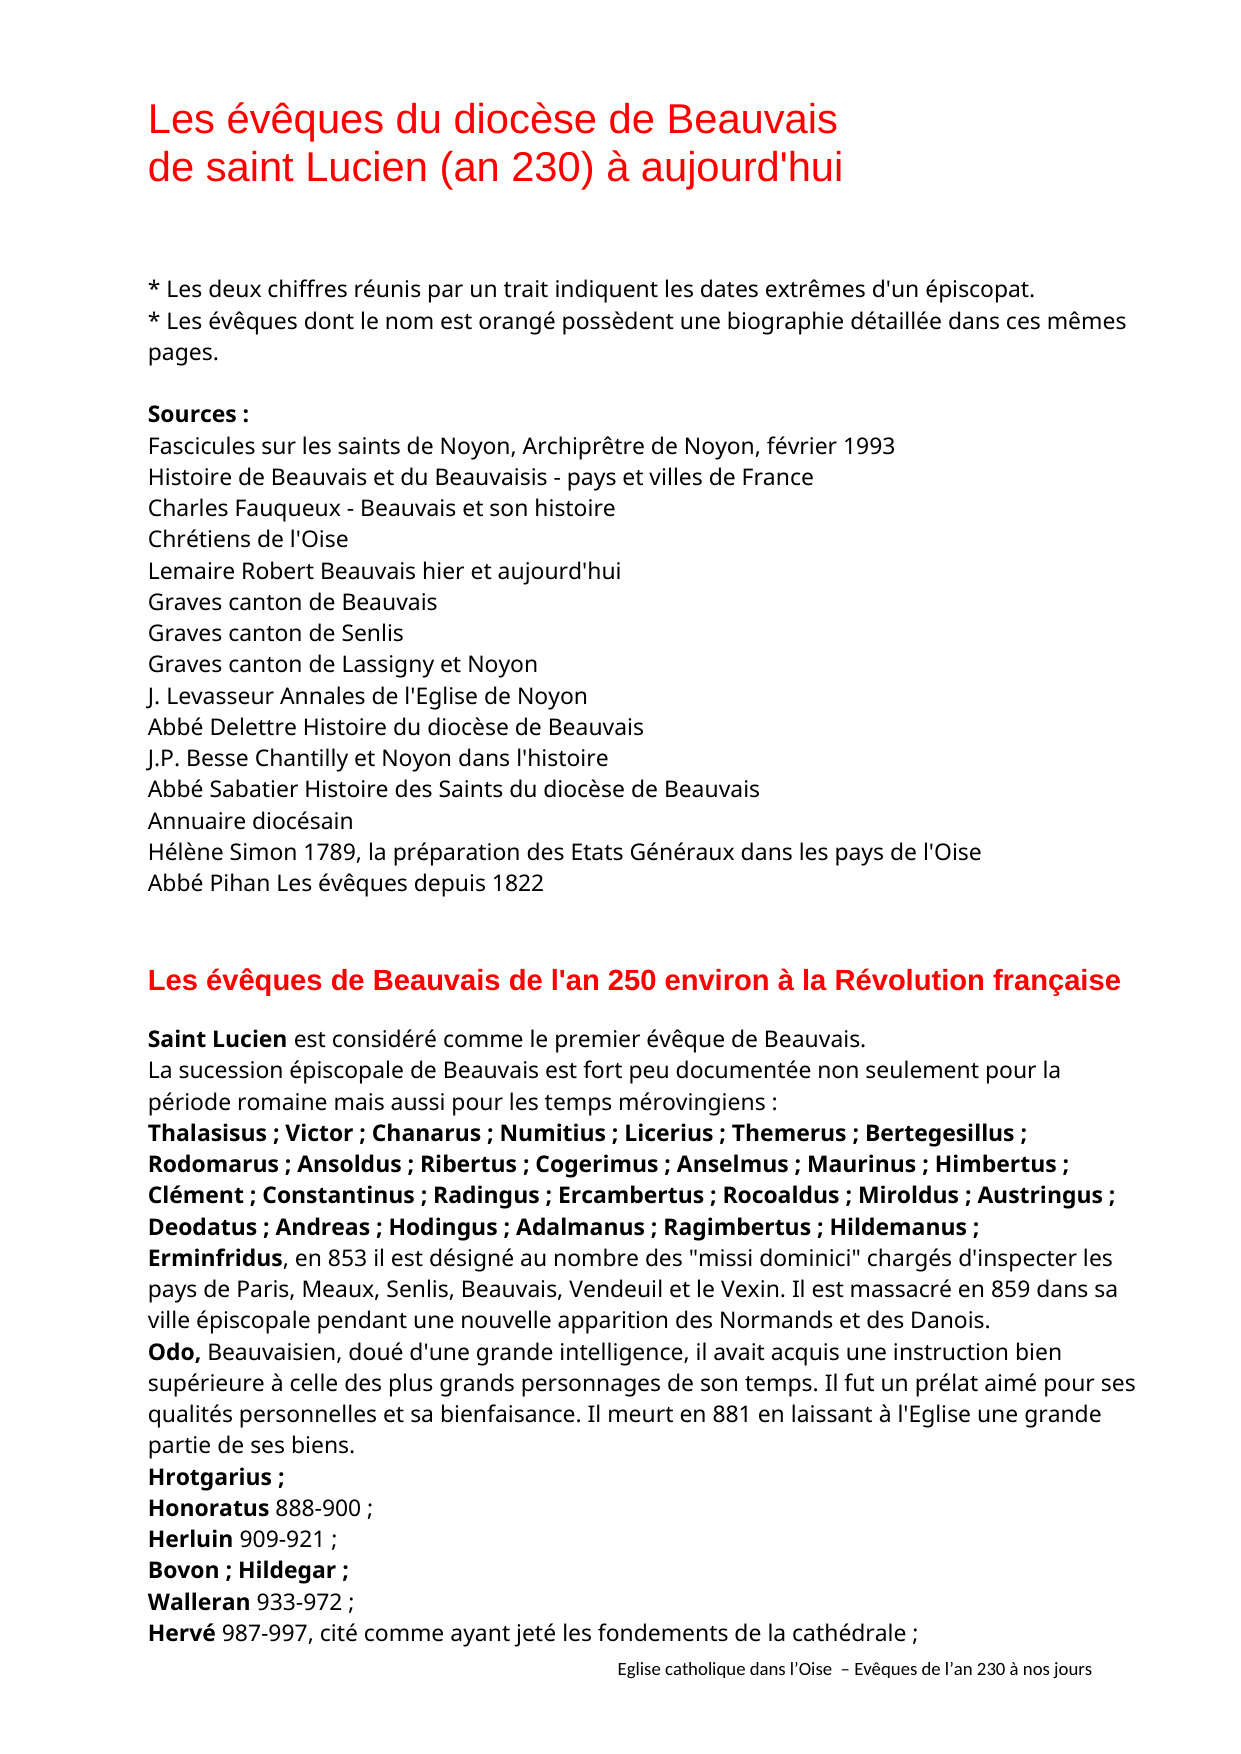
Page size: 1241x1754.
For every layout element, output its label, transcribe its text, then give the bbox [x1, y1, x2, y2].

text Sources : Fascicules sur les saints de Noyon, Archiprêtre de Noyon, février 1993 Histoire de Beauvais et du Beauvaisis - pays et villes de France Charles Fauqueux - Beauvais et son histoire Chrétiens de l'Oise Lemaire Robert Beauvais hier et aujourd'hui Graves canton de Beauvais Graves canton de Senlis Graves canton de Lassigny et Noyon J. Levasseur Annales de l'Eglise de Noyon Abbé Delettre Histoire du diocèse de Beauvais J.P. Besse Chantilly et Noyon dans l'histoire Abbé Sabatier Histoire des Saints du diocèse de Beauvais Annuaire diocésain Hélène Simon 1789, la préparation des Etats Généraux dans les pays de l'Oise Abbé Pihan Les évêques depuis 1822 [148, 398, 1137, 898]
text Les évêques du diocèse de Beauvais de saint Lucien (an 230) à aujourd'hui [148, 95, 1137, 191]
text * Les deux chiffres réunis par un trait indiquent les dates extrêmes d'un épiscopat. * Les évêques dont le nom est orangé possèdent une biographie détaillée dans ces mêmes pages. [148, 273, 1137, 367]
text Les évêques de Beauvais de l'an 250 environ à la Révolution française [148, 963, 1137, 997]
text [148, 1023, 1137, 1648]
